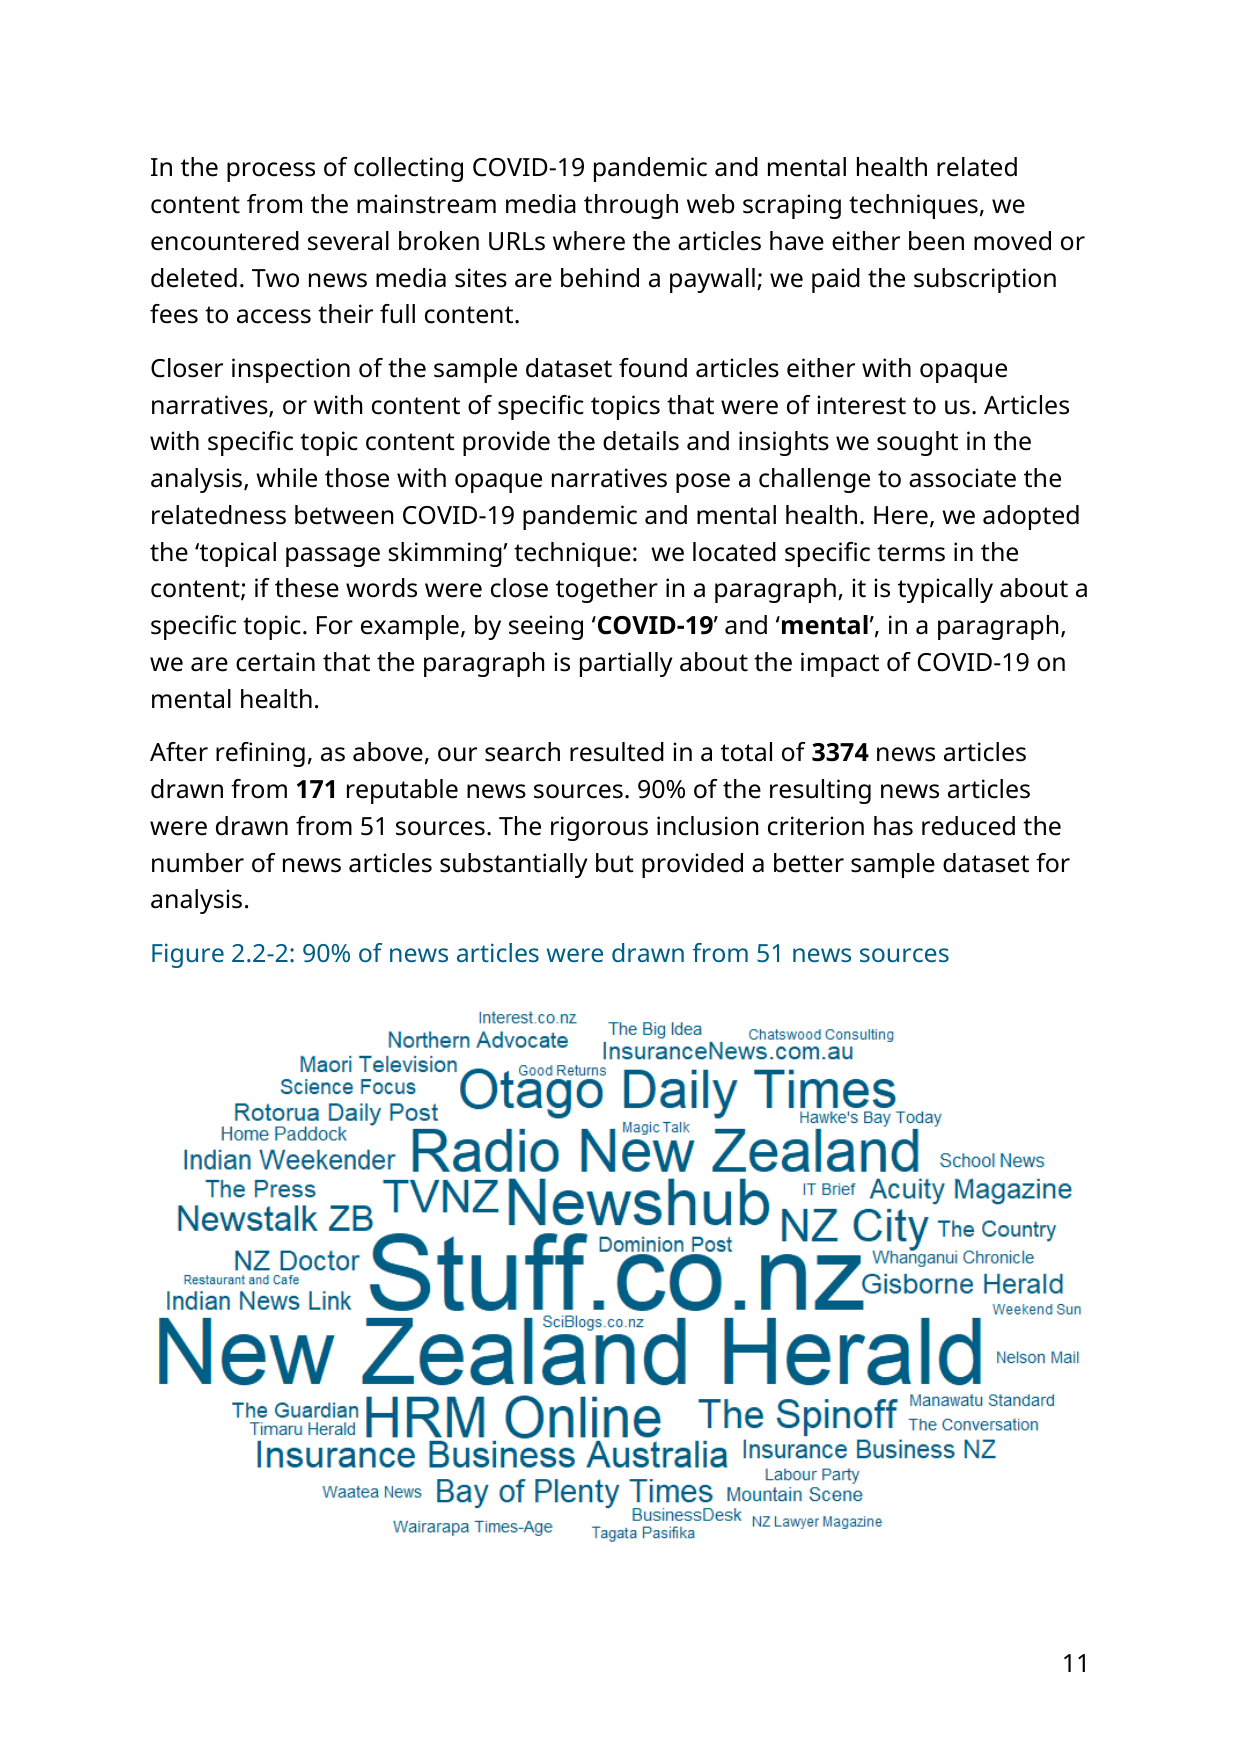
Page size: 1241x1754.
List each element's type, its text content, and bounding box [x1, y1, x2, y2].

subtitle Figure 2.2-2: 90% of news articles were drawn from 51 news sources [150, 935, 1090, 969]
text In the process of collecting COVID-19 pandemic and mental health related content from the mainstream media through web scraping techniques, we encountered several broken URLs where the articles have either been moved or deleted. Two news media sites are behind a paywall; we paid the subscription fees to access their full content. [150, 150, 1090, 331]
text After refining, as above, our search resulted in a total of 3374 news articles drawn from 171 reputable news sources. 90% of the resulting news articles were drawn from 51 sources. The rigorous inclusion criterion has reduced the number of news articles substantially but provided a better sample dataset for analysis. [150, 735, 1090, 916]
picture [150, 984, 1091, 1558]
text Closer inspection of the sample dataset found articles either with opaque narratives, or with content of specific topics that were of interest to us. Articles with specific topic content provide the details and insights we sought in the analysis, while those with opaque narratives pose a challenge to associate the relatedness between COVID-19 pandemic and mental health. Here, we adopted the ‘topical passage skimming’ technique: we located specific terms in the content; if these words were close together in a paragraph, it is typically about a specific topic. For example, by seeing ‘COVID-19’ and ‘mental’, in a paragraph, we are certain that the paragraph is partially about the impact of COVID-19 on mental health. [150, 351, 1090, 716]
